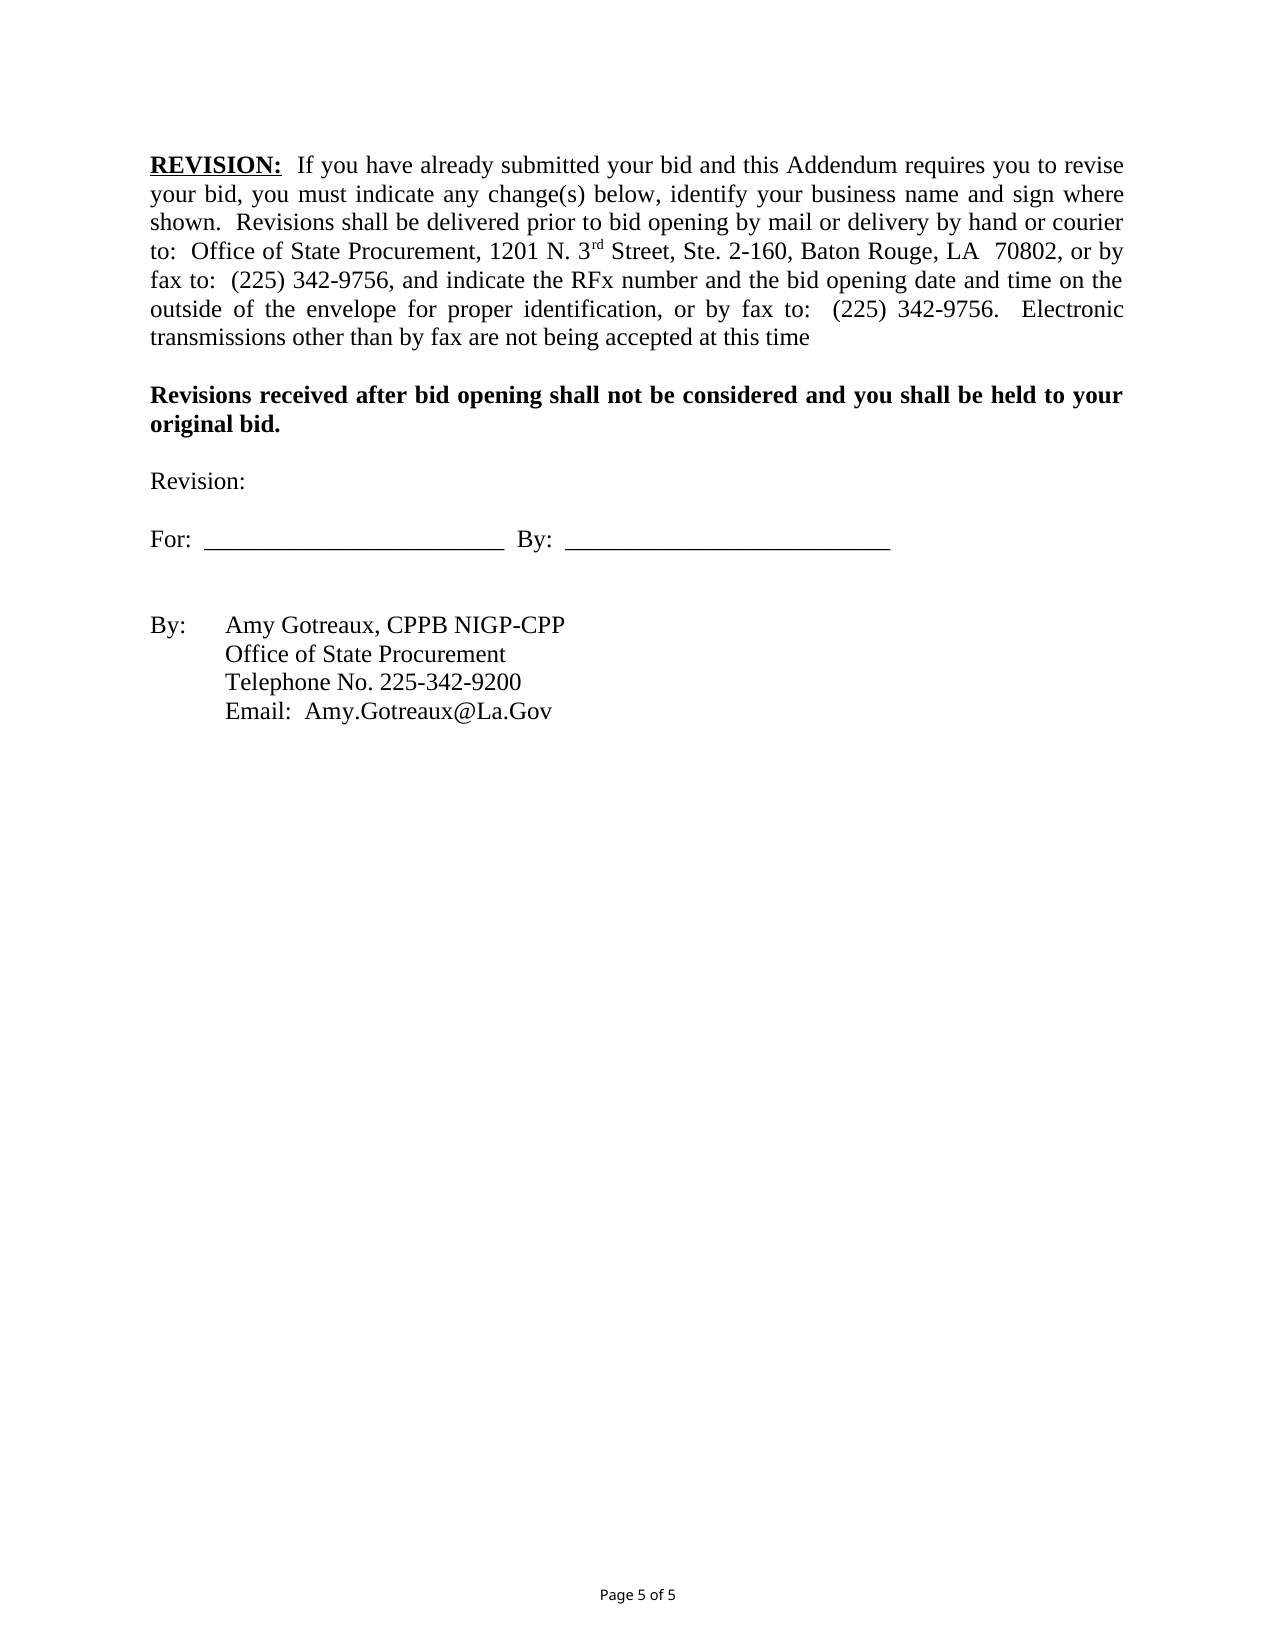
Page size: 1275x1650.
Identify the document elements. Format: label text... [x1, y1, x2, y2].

text Office of State Procurement [150, 639, 1125, 667]
text Revision: [150, 466, 1125, 495]
text Email: Amy.Gotreaux@La.Gov [150, 696, 1125, 725]
text Revisions received after bid opening shall not be considered and you shall be held to your original bid. [150, 380, 1125, 437]
text Telephone No. 225-342-9200 [150, 667, 1125, 696]
text By: Amy Gotreaux, CPPB NIGP-CPP [150, 610, 1125, 639]
text REVISION: If you have already submitted your bid and this Addendum requires you to revise your bid, you must indicate any change(s) below, identify your business name and sign where shown. Revisions shall be delivered prior to bid opening by mail or delivery by hand or courier to: Office of State Procurement, 1201 N. 3rd Street, Ste. 2-160, Baton Rouge, LA 70802, or by fax to: (225) 342-9756, and indicate the RFx number and the bid opening date and time on the outside of the envelope for proper identification, or by fax to: (225) 342-9756. Electronic transmissions other than by fax are not being accepted at this time [150, 150, 1125, 351]
text For: ________________________ By: __________________________ [150, 524, 1125, 552]
